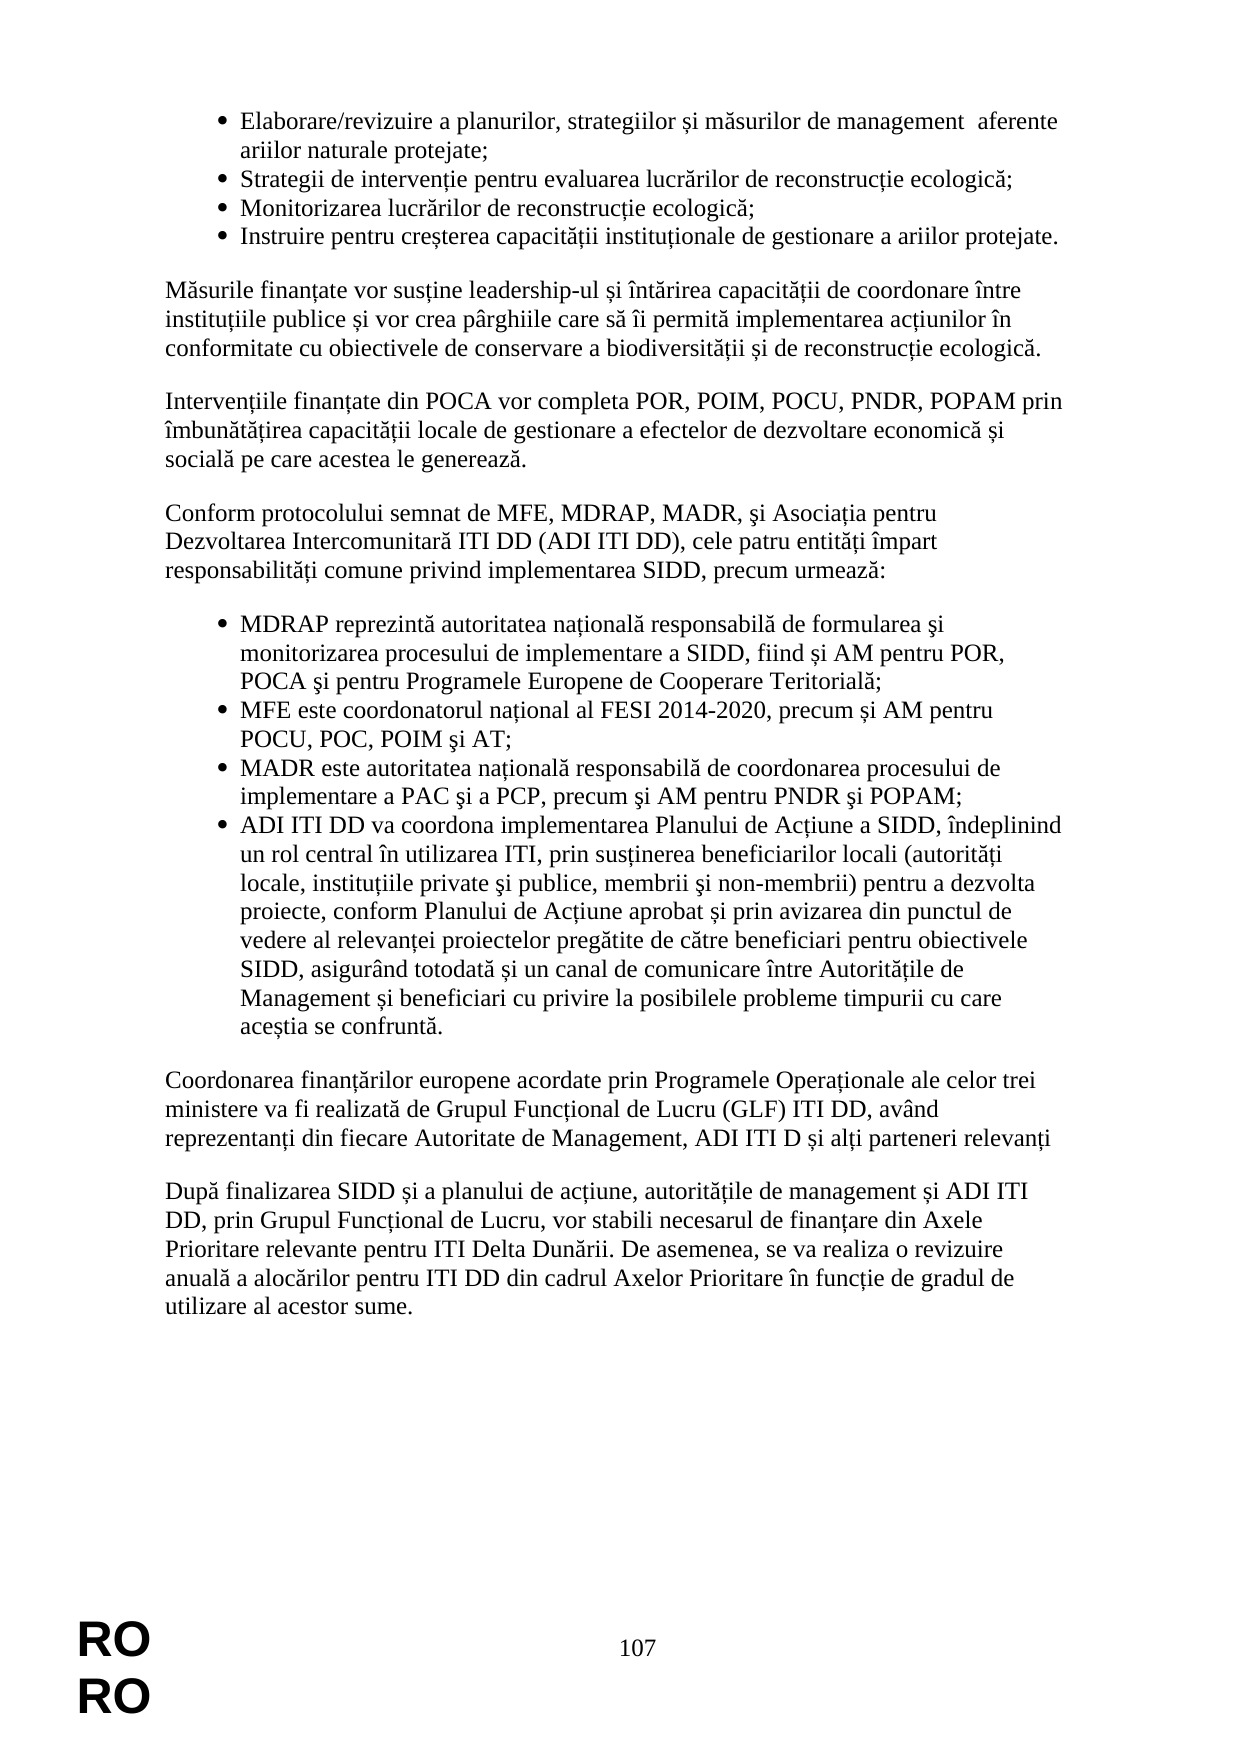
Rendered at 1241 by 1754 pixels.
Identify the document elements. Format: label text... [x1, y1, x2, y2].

list Monitorizarea lucrărilor de reconstrucție ecologică; [218, 193, 1063, 221]
text Intervențiile finanțate din POCA vor completa POR, POIM, POCU, PNDR, POPAM prin îmbunătățirea capacității locale de gestionare a efectelor de dezvoltare economică și socială pe care acestea le generează. [165, 386, 1063, 473]
text După finalizarea SIDD și a planului de acțiune, autoritățile de management și ADI ITI DD, prin Grupul Funcțional de Lucru, vor stabili necesarul de finanțare din Axele Prioritare relevante pentru ITI Delta Dunării. De asemenea, se va realiza o revizuire anuală a alocărilor pentru ITI DD din cadrul Axelor Prioritare în funcție de gradul de utilizare al acestor sume. [165, 1176, 1063, 1320]
list MDRAP reprezintă autoritatea națională responsabilă de formularea şi monitorizarea procesului de implementare a SIDD, fiind și AM pentru POR, POCA şi pentru Programele Europene de Cooperare Teritorială; [218, 609, 1063, 695]
text Măsurile finanțate vor susține leadership-ul și întărirea capacității de coordonare între instituțiile publice și vor crea pârghiile care să îi permită implementarea acțiunilor în conformitate cu obiectivele de conservare a biodiversității și de reconstrucție ecologică. [165, 275, 1063, 361]
text Conform protocolului semnat de MFE, MDRAP, MADR, şi Asociația pentru Dezvoltarea Intercomunitară ITI DD (ADI ITI DD), cele patru entități împart responsabilități comune privind implementarea SIDD, precum urmează: [165, 498, 1063, 584]
list MFE este coordonatorul național al FESI 2014-2020, precum și AM pentru POCU, POC, POIM şi AT; [218, 695, 1063, 753]
list Elaborare/revizuire a planurilor, strategiilor și măsurilor de management aferente ariilor naturale protejate; [218, 106, 1063, 164]
list ADI ITI DD va coordona implementarea Planului de Acțiune a SIDD, îndeplinind un rol central în utilizarea ITI, prin susținerea beneficiarilor locali (autorități locale, instituțiile private şi publice, membrii şi non-membrii) pentru a dezvolta proiecte, conform Planului de Acțiune aprobat și prin avizarea din punctul de vedere al relevanței proiectelor pregătite de către beneficiari pentru obiectivele SIDD, asigurând totodată și un canal de comunicare între Autoritățile de Management și beneficiari cu privire la posibilele probleme timpurii cu care aceștia se confruntă. [218, 810, 1063, 1040]
list MADR este autoritatea națională responsabilă de coordonarea procesului de implementare a PAC şi a PCP, precum şi AM pentru PNDR şi POPAM; [218, 753, 1063, 810]
list Instruire pentru creșterea capacității instituționale de gestionare a ariilor protejate. [218, 221, 1063, 250]
list Strategii de intervenție pentru evaluarea lucrărilor de reconstrucție ecologică; [218, 164, 1063, 193]
text Coordonarea finanțărilor europene acordate prin Programele Operaționale ale celor trei ministere va fi realizată de Grupul Funcțional de Lucru (GLF) ITI DD, având reprezentanți din fiecare Autoritate de Management, ADI ITI D și alți parteneri relevanți [165, 1065, 1063, 1151]
